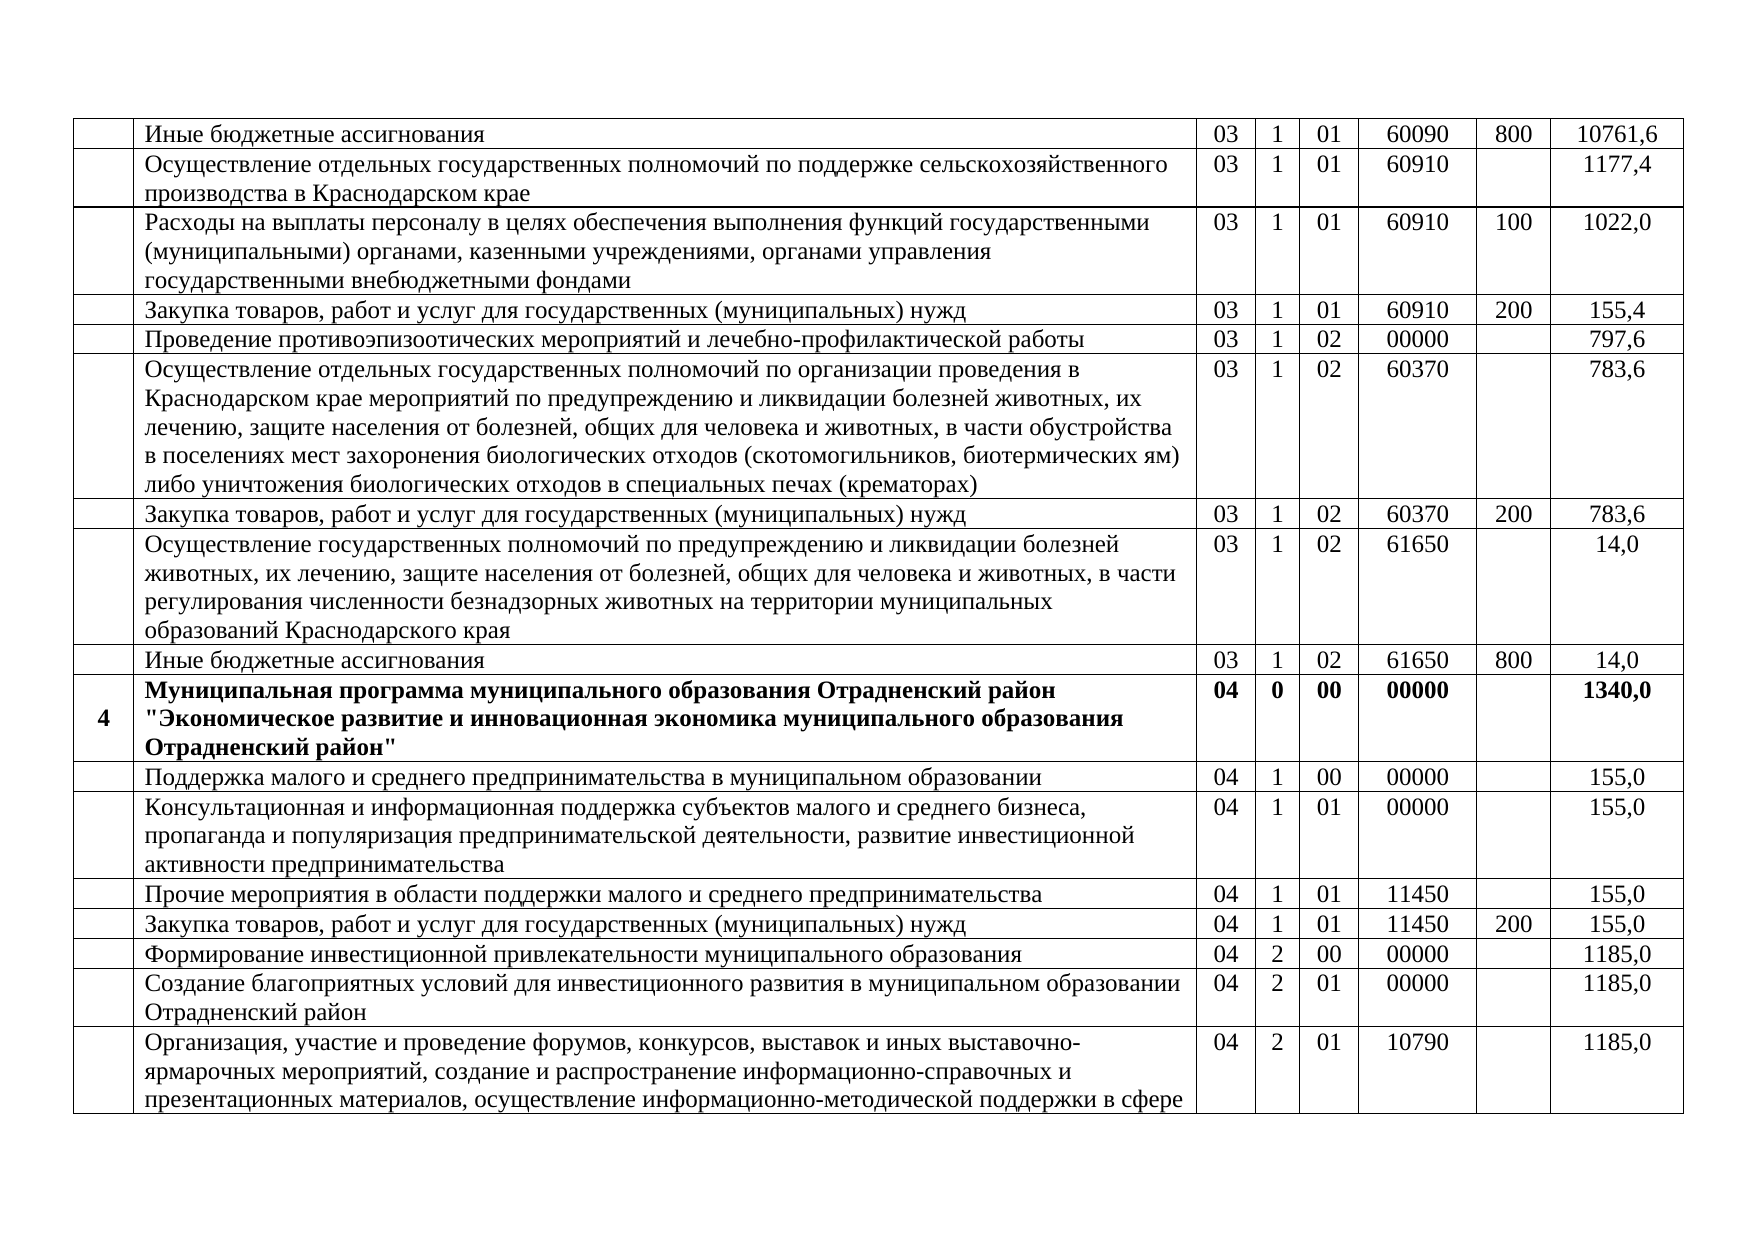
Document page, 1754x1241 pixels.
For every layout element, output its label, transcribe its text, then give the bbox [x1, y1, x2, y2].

table_cell 00 [1300, 675, 1358, 761]
table_cell 00000 [1359, 675, 1476, 761]
table_cell 1 [1256, 149, 1299, 206]
table_cell 155,0 [1551, 792, 1683, 878]
table_cell 61650 [1359, 645, 1476, 674]
table_cell 200 [1477, 909, 1550, 938]
table_cell Закупка товаров, работ и услуг для государственных (муниципальных) нужд [134, 295, 1196, 323]
table_cell 00000 [1359, 325, 1476, 353]
table_cell 1185,0 [1551, 939, 1683, 967]
table_cell [74, 149, 133, 206]
table_cell 1 [1256, 295, 1299, 323]
table_cell 800 [1477, 645, 1550, 674]
table_cell Муниципальная программа муниципального образования Отрадненский район "Экономическое развитие и инновационная экономика муниципального образования Отрадненский район" [134, 675, 1196, 761]
table_cell 03 [1197, 354, 1255, 498]
table_cell 03 [1197, 208, 1255, 294]
table_cell 783,6 [1551, 354, 1683, 498]
table_cell 1 [1256, 529, 1299, 644]
table_cell [1477, 325, 1550, 353]
table_cell [74, 119, 133, 148]
table_cell 02 [1300, 645, 1358, 674]
table_cell 11450 [1359, 879, 1476, 908]
table_cell 2 [1256, 939, 1299, 967]
table_cell 00 [1300, 939, 1358, 967]
table_cell 01 [1300, 149, 1358, 206]
table_cell 10761,6 [1551, 119, 1683, 148]
table_cell Прочие мероприятия в области поддержки малого и среднего предпринимательства [134, 879, 1196, 908]
table_cell 02 [1300, 354, 1358, 498]
table_cell 1 [1256, 325, 1299, 353]
table_cell 04 [1197, 762, 1255, 791]
table_cell [74, 879, 133, 908]
table_cell [1477, 529, 1550, 644]
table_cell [134, 1027, 1196, 1113]
table_cell 60910 [1359, 208, 1476, 294]
table_cell 04 [1197, 675, 1255, 761]
table_cell 1185,0 [1551, 1027, 1683, 1113]
table_cell 1 [1256, 645, 1299, 674]
table_cell 155,0 [1551, 879, 1683, 908]
table_cell 60910 [1359, 295, 1476, 323]
table_cell Создание благоприятных условий для инвестиционного развития в муниципальном образовании Отрадненский район [134, 969, 1196, 1026]
table_cell 155,0 [1551, 909, 1683, 938]
table_cell 1 [1256, 119, 1299, 148]
table_cell 01 [1300, 879, 1358, 908]
table_cell Закупка товаров, работ и услуг для государственных (муниципальных) нужд [134, 909, 1196, 938]
table_cell Осуществление отдельных государственных полномочий по поддержке сельскохозяйственного производства в Краснодарском крае [134, 149, 1196, 206]
table_cell [74, 645, 133, 674]
table_cell 0 [1256, 675, 1299, 761]
table_cell 1 [1256, 499, 1299, 528]
table_cell 4 [74, 675, 133, 761]
table_cell 61650 [1359, 529, 1476, 644]
table_cell 03 [1197, 119, 1255, 148]
table_cell 14,0 [1551, 645, 1683, 674]
table_cell 03 [1197, 645, 1255, 674]
table_cell 01 [1300, 119, 1358, 148]
table_cell 11450 [1359, 909, 1476, 938]
table_cell [1477, 1027, 1550, 1113]
table_cell 04 [1197, 909, 1255, 938]
table_cell 02 [1300, 325, 1358, 353]
table_cell Иные бюджетные ассигнования [134, 645, 1196, 674]
table_cell [1477, 792, 1550, 878]
table_cell 03 [1197, 149, 1255, 206]
table_cell 00000 [1359, 939, 1476, 967]
table_cell 10790 [1359, 1027, 1476, 1113]
table_cell 1177,4 [1551, 149, 1683, 206]
table_cell 00000 [1359, 792, 1476, 878]
table_cell 01 [1300, 295, 1358, 323]
table_cell 04 [1197, 1027, 1255, 1113]
table_cell 1340,0 [1551, 675, 1683, 761]
table_cell 1 [1256, 792, 1299, 878]
table_cell 60910 [1359, 149, 1476, 206]
table_cell 00 [1300, 762, 1358, 791]
table_cell [74, 969, 133, 1026]
table_cell 1185,0 [1551, 969, 1683, 1026]
table_cell [74, 939, 133, 967]
table_cell 01 [1300, 969, 1358, 1026]
table_cell Осуществление отдельных государственных полномочий по организации проведения в Краснодарском крае мероприятий по предупреждению и ликвидации болезней животных, их лечению, защите населения от болезней, общих для человека и животных, в части обустройства в поселениях мест захоронения биологических отходов (скотомогильников, биотермических ям) либо уничтожения биологических отходов в специальных печах (крематорах) [134, 354, 1196, 498]
table_cell 783,6 [1551, 499, 1683, 528]
table_cell 1 [1256, 879, 1299, 908]
table_cell 155,0 [1551, 762, 1683, 791]
table_cell 1 [1256, 909, 1299, 938]
table_cell 04 [1197, 969, 1255, 1026]
table_cell Иные бюджетные ассигнования [134, 119, 1196, 148]
table_cell 155,4 [1551, 295, 1683, 323]
table_cell [74, 1027, 133, 1113]
table_cell 01 [1300, 909, 1358, 938]
table_cell 60370 [1359, 499, 1476, 528]
table_cell [74, 325, 133, 353]
table_cell Проведение противоэпизоотических мероприятий и лечебно-профилактической работы [134, 325, 1196, 353]
table_cell 03 [1197, 295, 1255, 323]
table_cell [74, 295, 133, 323]
table_cell [74, 208, 133, 294]
table_cell [1477, 762, 1550, 791]
table_cell 1 [1256, 762, 1299, 791]
table_cell 1 [1256, 208, 1299, 294]
table_cell 03 [1197, 325, 1255, 353]
table_cell 60090 [1359, 119, 1476, 148]
table_cell 04 [1197, 879, 1255, 908]
table_cell 01 [1300, 208, 1358, 294]
table_cell 200 [1477, 499, 1550, 528]
table_cell 04 [1197, 792, 1255, 878]
table_cell 200 [1477, 295, 1550, 323]
table_cell Закупка товаров, работ и услуг для государственных (муниципальных) нужд [134, 499, 1196, 528]
table_cell [1477, 969, 1550, 1026]
table_cell 2 [1256, 1027, 1299, 1113]
table_cell [74, 792, 133, 878]
table_cell [74, 529, 133, 644]
table_cell 60370 [1359, 354, 1476, 498]
table_cell [1477, 354, 1550, 498]
table_cell Осуществление государственных полномочий по предупреждению и ликвидации болезней животных, их лечению, защите населения от болезней, общих для человека и животных, в части регулирования численности безнадзорных животных на территории муниципальных образований Краснодарского края [134, 529, 1196, 644]
table_cell [74, 762, 133, 791]
table_cell 800 [1477, 119, 1550, 148]
table_cell 1022,0 [1551, 208, 1683, 294]
table_cell 01 [1300, 792, 1358, 878]
table_cell 2 [1256, 969, 1299, 1026]
table_cell [74, 354, 133, 498]
table_cell Формирование инвестиционной привлекательности муниципального образования [134, 939, 1196, 967]
table_cell [74, 499, 133, 528]
table_cell [1477, 939, 1550, 967]
table_cell 14,0 [1551, 529, 1683, 644]
table_cell 01 [1300, 1027, 1358, 1113]
table_cell [1477, 675, 1550, 761]
table_cell [1477, 149, 1550, 206]
table_cell 03 [1197, 499, 1255, 528]
table_cell 00000 [1359, 969, 1476, 1026]
table_cell 1 [1256, 354, 1299, 498]
table_cell 00000 [1359, 762, 1476, 791]
table_cell 100 [1477, 208, 1550, 294]
table_cell Консультационная и информационная поддержка субъектов малого и среднего бизнеса, пропаганда и популяризация предпринимательской деятельности, развитие инвестиционной активности предпринимательства [134, 792, 1196, 878]
table_cell 03 [1197, 529, 1255, 644]
table_cell 02 [1300, 499, 1358, 528]
table_cell Расходы на выплаты персоналу в целях обеспечения выполнения функций государственными (муниципальными) органами, казенными учреждениями, органами управления государственными внебюджетными фондами [134, 208, 1196, 294]
table_cell 797,6 [1551, 325, 1683, 353]
table_cell [74, 909, 133, 938]
table_cell [1477, 879, 1550, 908]
table_cell Поддержка малого и среднего предпринимательства в муниципальном образовании [134, 762, 1196, 791]
table_cell 04 [1197, 939, 1255, 967]
table_cell 02 [1300, 529, 1358, 644]
